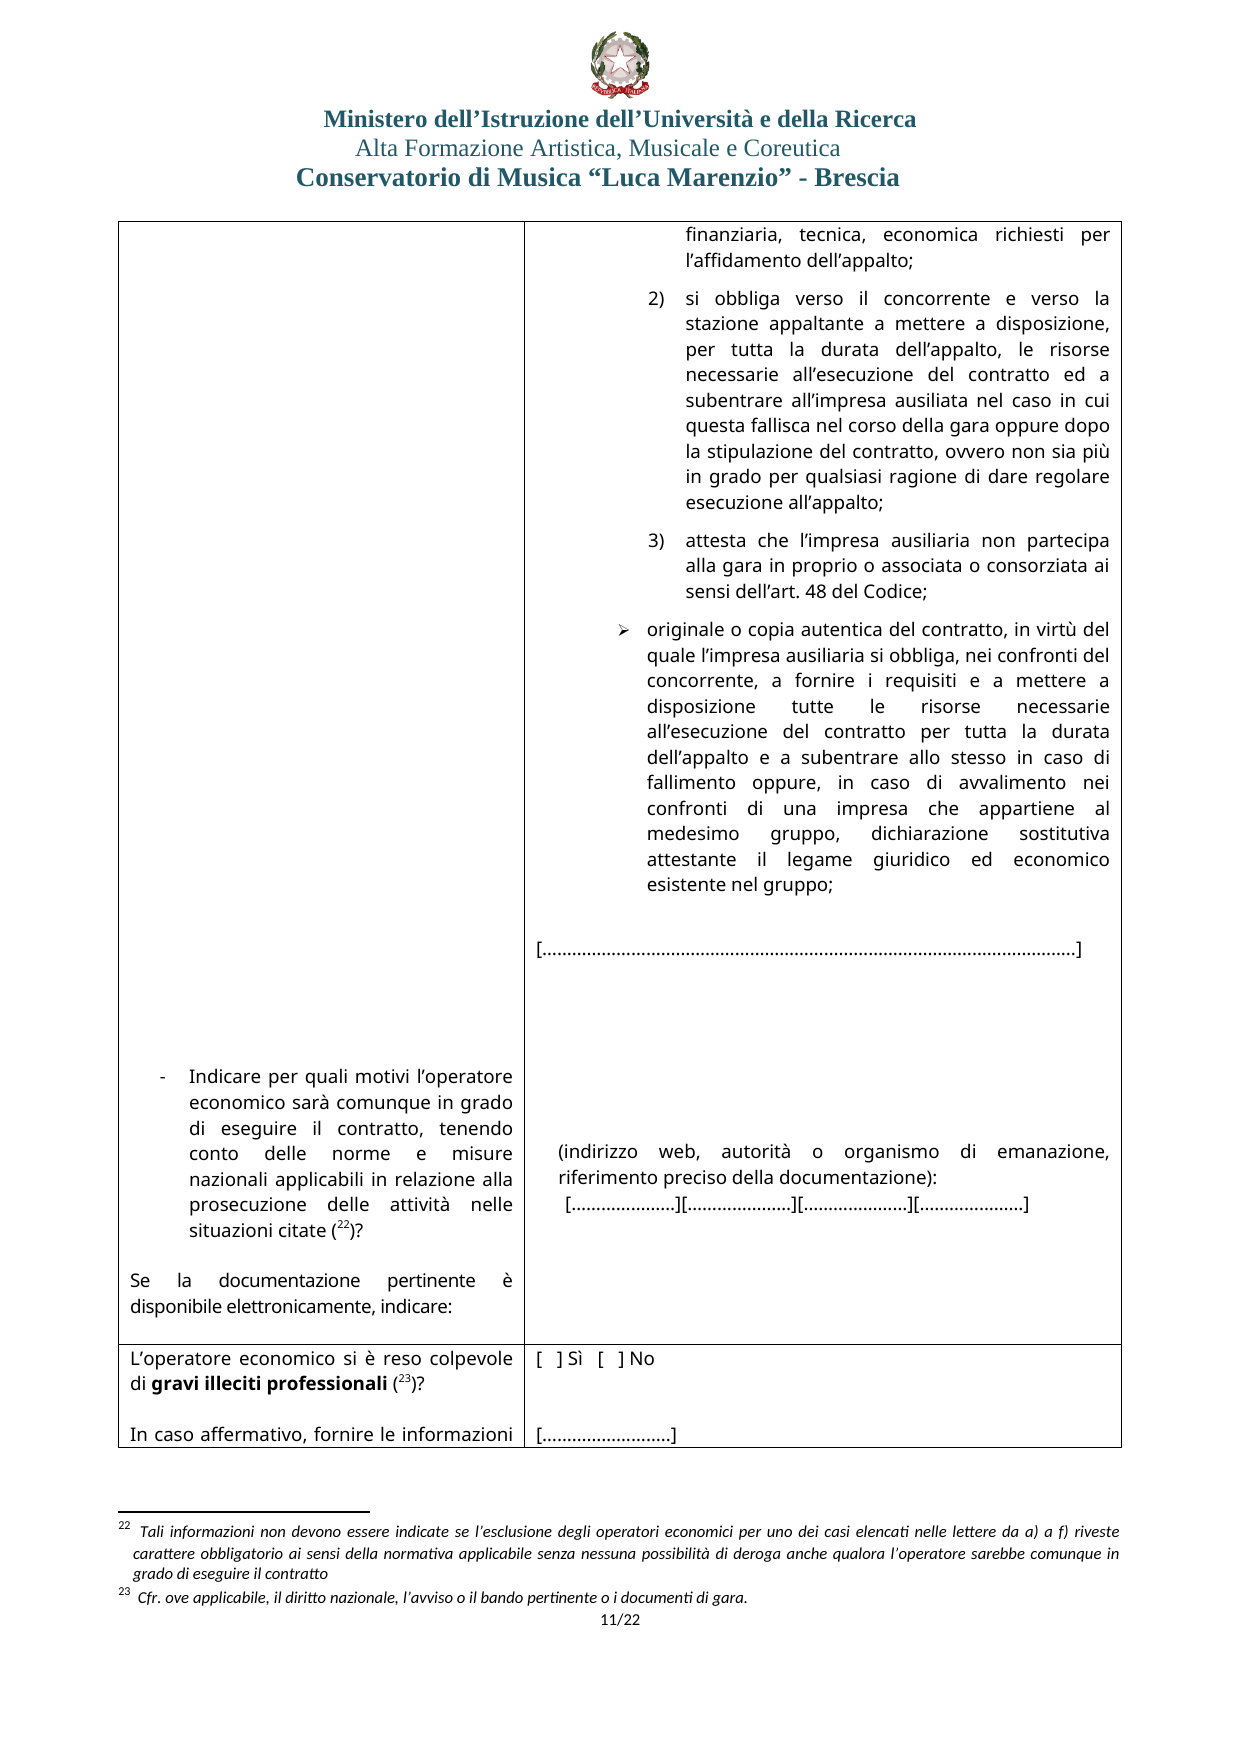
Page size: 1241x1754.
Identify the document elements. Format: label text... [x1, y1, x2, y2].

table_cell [119, 222, 524, 1344]
picture [590, 31, 650, 99]
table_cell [525, 222, 1121, 1344]
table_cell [119, 1345, 524, 1447]
table_cell [ ] Sì [ ] No [……………………..] [525, 1345, 1121, 1447]
